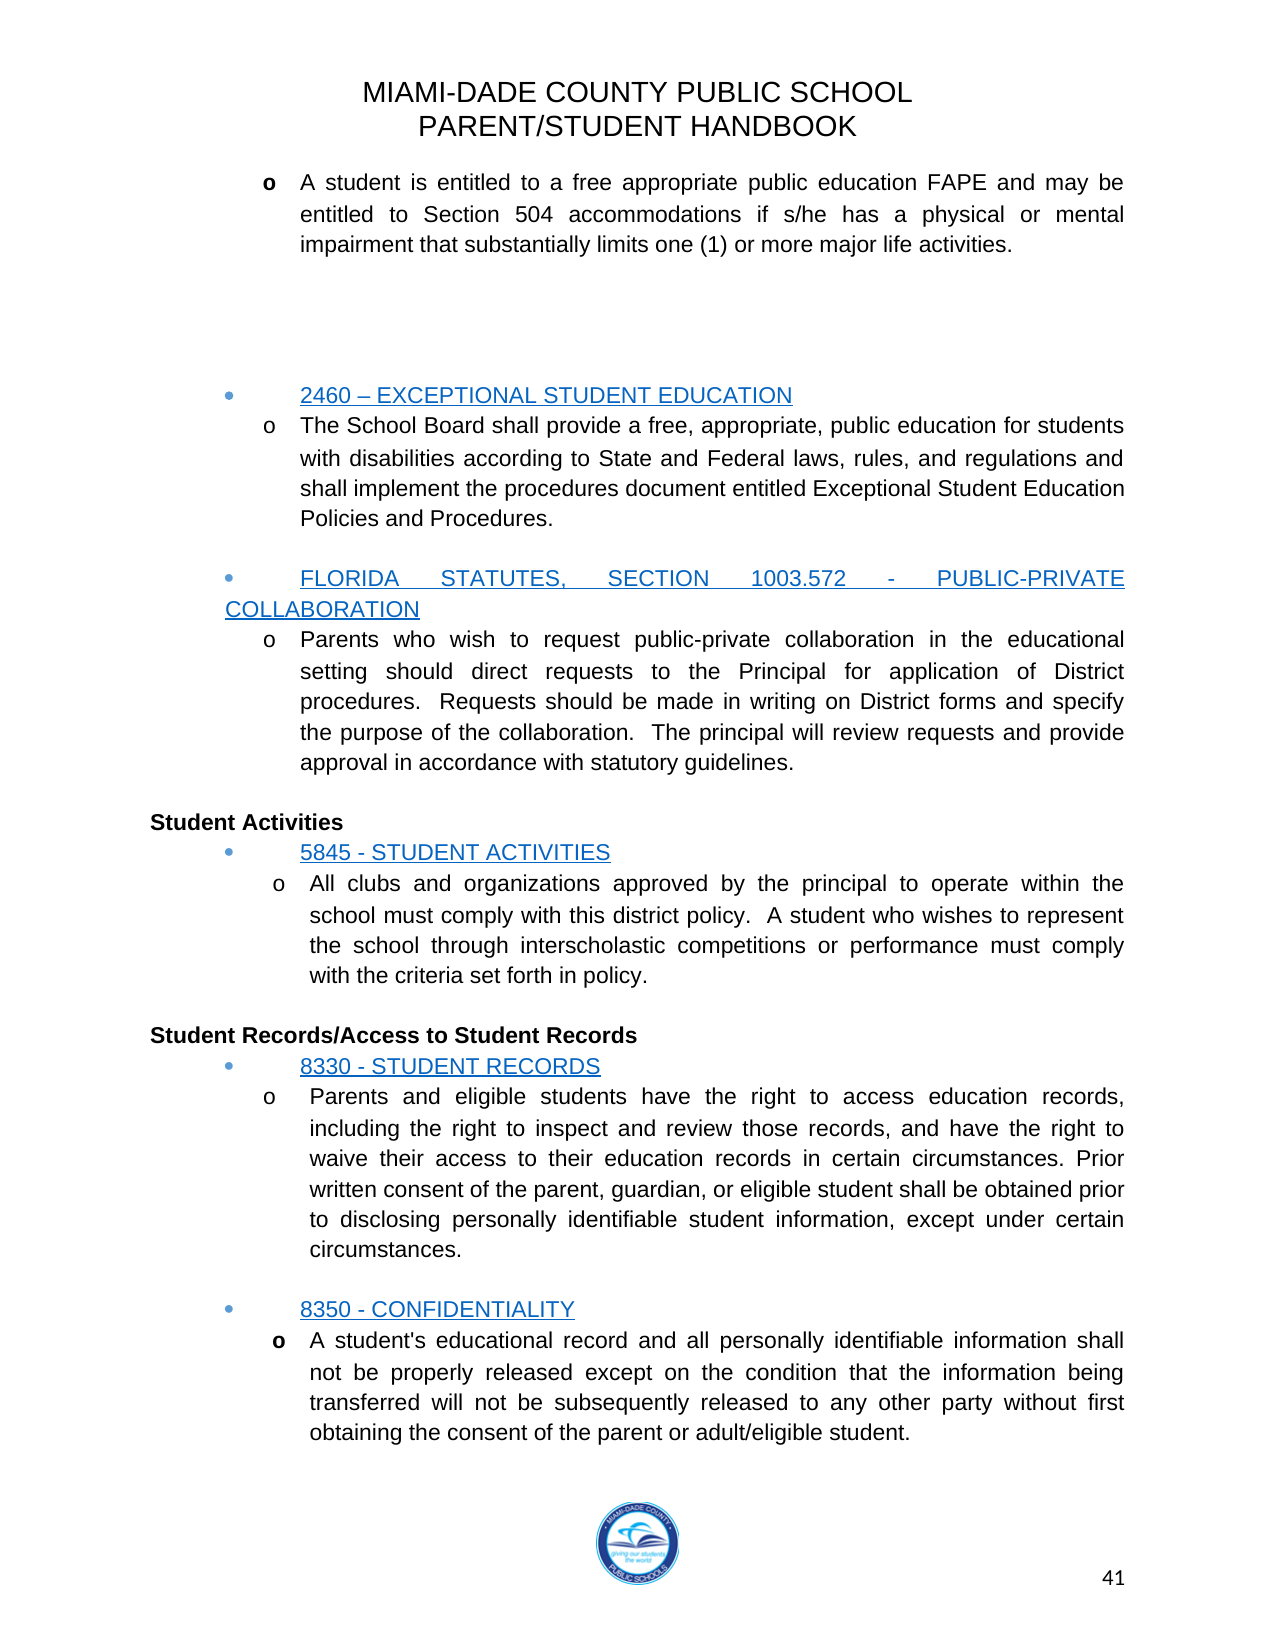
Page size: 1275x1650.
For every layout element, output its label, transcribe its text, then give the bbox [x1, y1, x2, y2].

list Parents and eligible students have the right to access education records, including the right to inspect and review those records, and have the right to waive their access to their education records in certain circumstances. Prior written consent of the parent, guardian, or eligible student shall be obtained prior to disclosing personally identifiable student information, except under certain circumstances. [262, 1083, 1125, 1262]
picture [596, 1502, 679, 1585]
list All clubs and organizations approved by the principal to operate within the school must comply with this district policy. A student who wishes to represent the school through interscholastic competitions or performance must comply with the criteria set forth in policy. [272, 869, 1125, 988]
list A student is entitled to a free appropriate public education FAPE and may be entitled to Section 504 accommodations if s/he has a physical or mental impairment that substantially limits one (1) or more major life activities. [262, 169, 1125, 257]
list 2460 – EXCEPTIONAL STUDENT EDUCATION [225, 382, 1125, 408]
list Parents who wish to request public-private collaboration in the educational setting should direct requests to the Principal for application of District procedures. Requests should be made in writing on District forms and specify the purpose of the collaboration. The principal will review requests and provide approval in accordance with statutory guidelines. [262, 626, 1125, 775]
list FLORIDA STATUTES, SECTION 1003.572 - PUBLIC-PRIVATE COLLABORATION [225, 565, 1125, 622]
text Student Activities [150, 809, 1125, 835]
list The School Board shall provide a free, appropriate, public education for students with disabilities according to State and Federal laws, rules, and regulations and shall implement the procedures document entitled Exceptional Student Education Policies and Procedures. [262, 412, 1125, 531]
list 5845 - STUDENT ACTIVITIES [225, 839, 1125, 866]
list 8330 - STUDENT RECORDS [225, 1053, 1125, 1079]
list A student's educational record and all personally identifiable information shall not be properly released except on the condition that the information being transferred will not be subsequently released to any other party without first obtaining the consent of the parent or adult/eligible student. [272, 1327, 1125, 1446]
list 8350 - CONFIDENTIALITY [225, 1296, 1125, 1323]
text Student Records/Access to Student Records [150, 1022, 1125, 1049]
